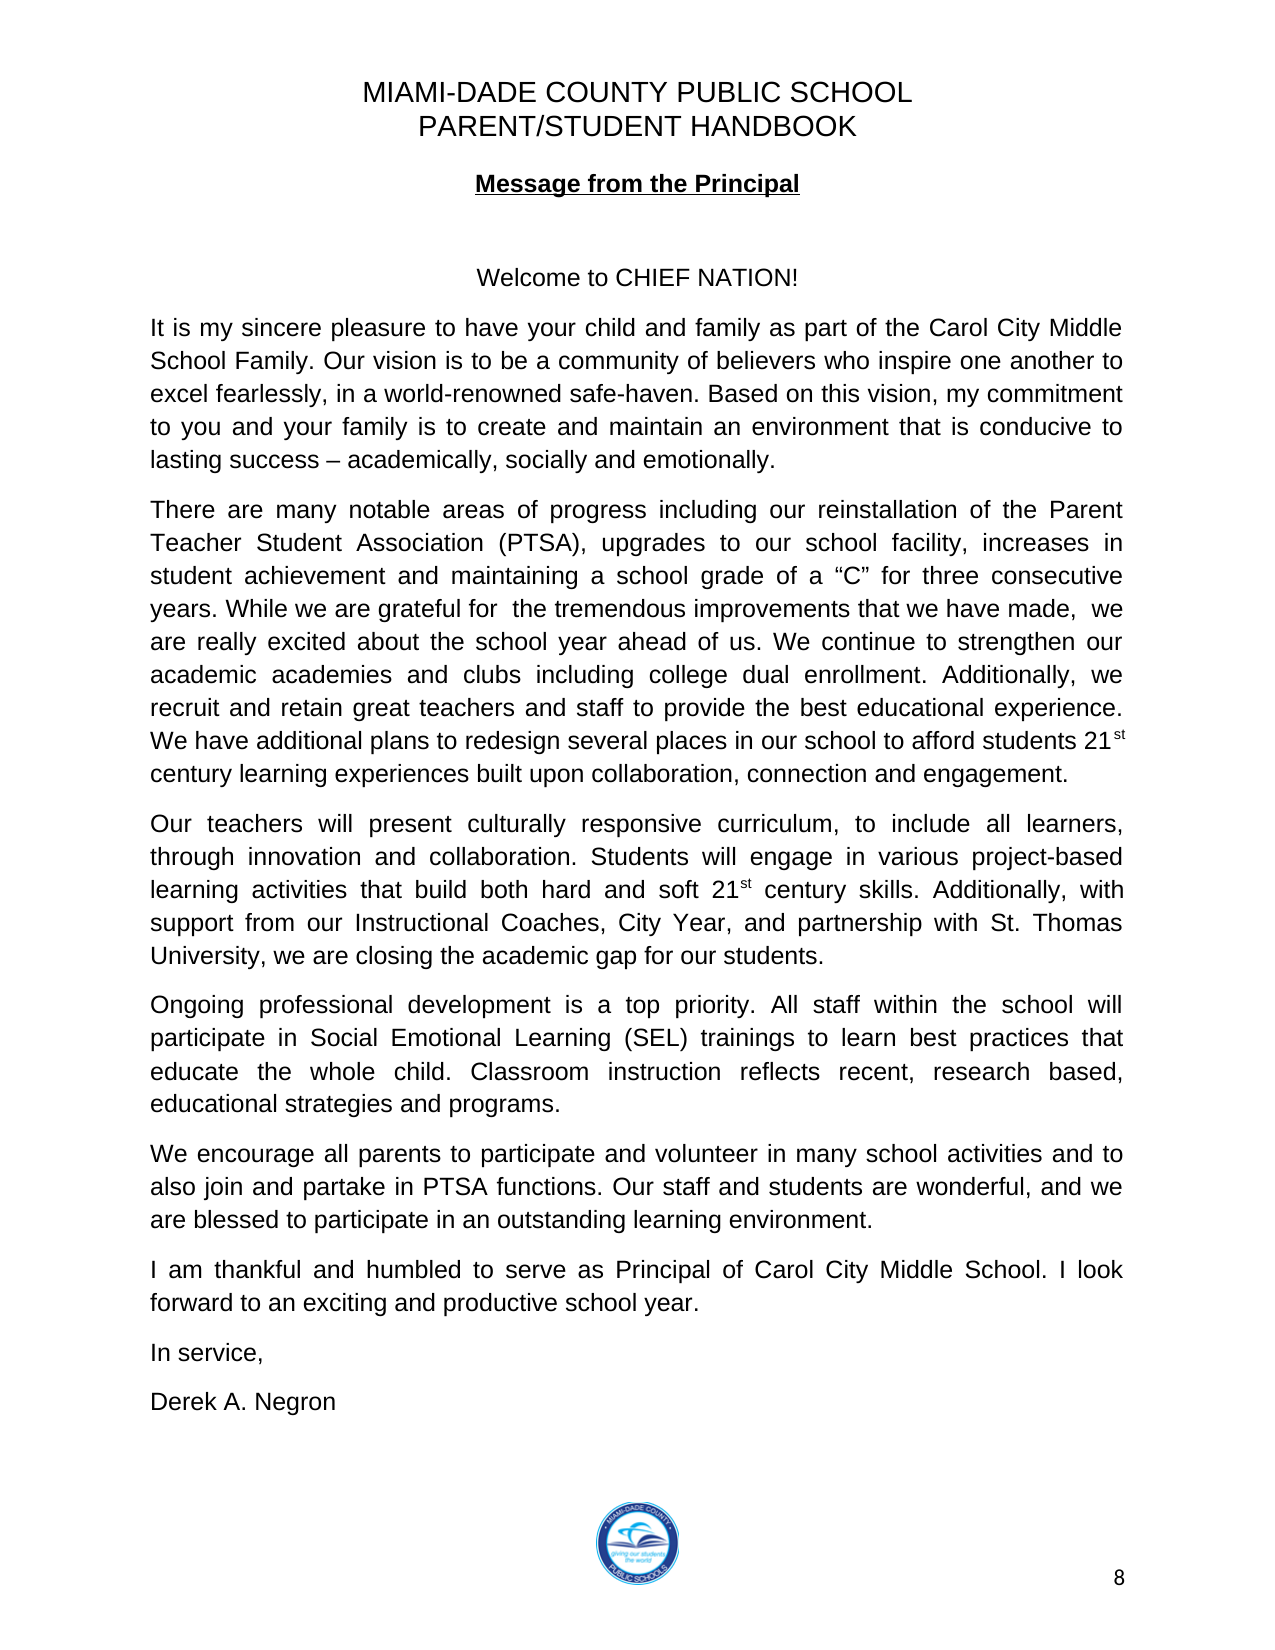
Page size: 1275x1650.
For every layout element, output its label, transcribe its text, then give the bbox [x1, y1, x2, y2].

text We encourage all parents to participate and volunteer in many school activities and to also join and partake in PTSA functions. Our staff and students are wonderful, and we are blessed to participate in an outstanding learning environment. [150, 1139, 1125, 1234]
text Welcome to CHIEF NATION! [150, 263, 1125, 292]
text It is my sincere pleasure to have your child and family as part of the Carol City Middle School Family. Our vision is to be a community of believers who inspire one another to excel fearlessly, in a world-renowned safe-haven. Based on this vision, my commitment to you and your family is to create and maintain an environment that is conducive to lasting success – academically, socially and emotionally. [150, 313, 1125, 474]
text Derek A. Negron [150, 1387, 1125, 1416]
text Message from the Principal [150, 169, 1125, 197]
text Ongoing professional development is a top priority. All staff within the school will participate in Social Emotional Learning (SEL) trainings to learn best practices that educate the whole child. Classroom instruction reflects recent, research based, educational strategies and programs. [150, 990, 1125, 1118]
text In service, [150, 1338, 1125, 1366]
picture [596, 1502, 679, 1585]
text Our teachers will present culturally responsive curriculum, to include all learners, through innovation and collaboration. Students will engage in various project-based learning activities that build both hard and soft 21st century skills. Additionally, with support from our Instructional Coaches, City Year, and partnership with St. Thomas University, we are closing the academic gap for our students. [150, 809, 1125, 969]
text I am thankful and humbled to serve as Principal of Carol City Middle School. I look forward to an exciting and productive school year. [150, 1255, 1125, 1317]
text There are many notable areas of progress including our reinstallation of the Parent Teacher Student Association (PTSA), upgrades to our school facility, increases in student achievement and maintaining a school grade of a “C” for three consecutive years. While we are grateful for the tremendous improvements that we have made, we are really excited about the school year ahead of us. We continue to strengthen our academic academies and clubs including college dual enrollment. Additionally, we recruit and retain great teachers and staff to provide the best educational experience. We have additional plans to redesign several places in our school to afford students 21st century learning experiences built upon collaboration, connection and engagement. [150, 495, 1125, 788]
